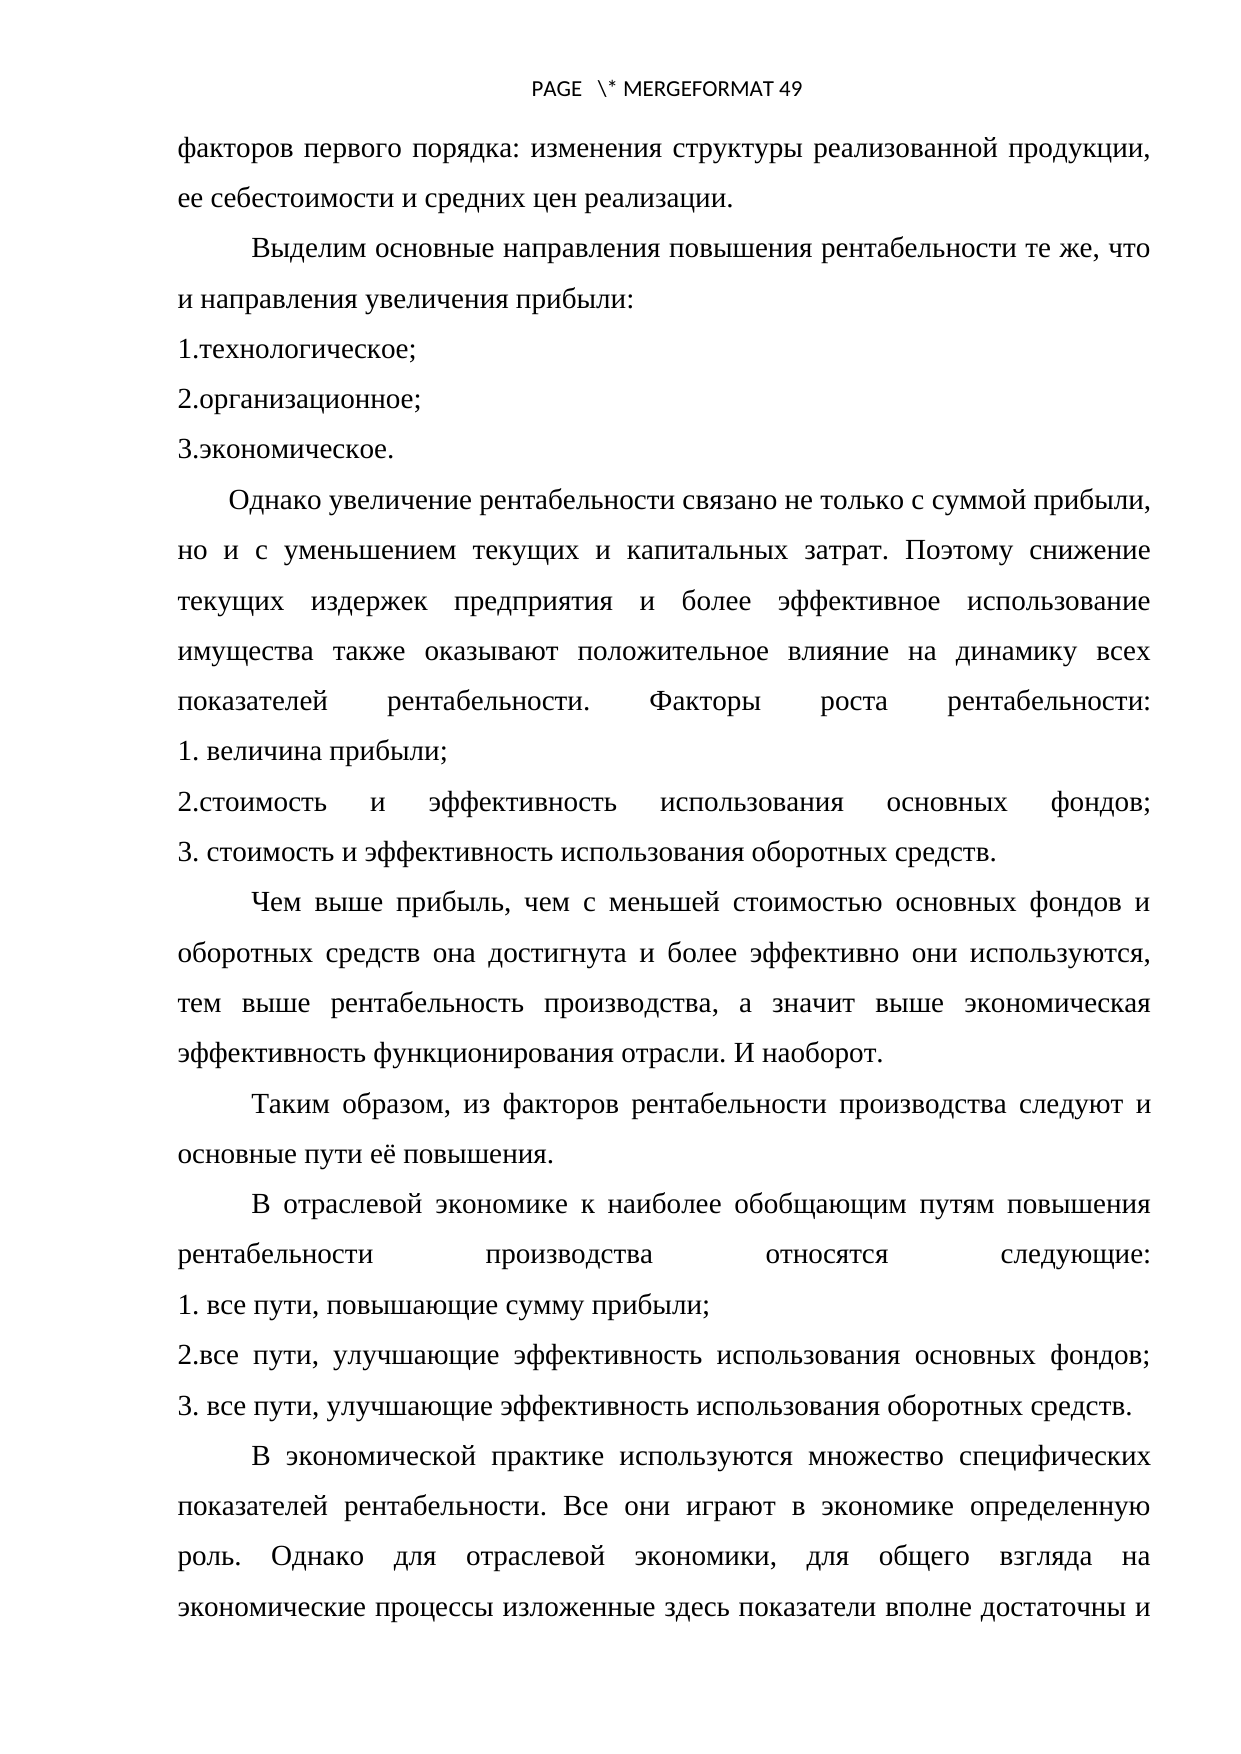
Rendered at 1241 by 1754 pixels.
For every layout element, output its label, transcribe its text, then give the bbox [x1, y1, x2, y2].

text 2.все пути, улучшающие эффективность использования основных фондов; 3. все пути, улучшающие эффективность использования оборотных средств. [177, 1337, 1152, 1421]
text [177, 130, 1152, 214]
text 1.технологическое; 2.организационное; 3.экономическое. Однако увеличение рентабельности связано не только с суммой прибыли, но и с уменьшением текущих и капитальных затрат. Поэтому снижение текущих издержек предприятия и более эффективное использование имущества также оказывают положительное влияние на динамику всех показателей рентабельности. Факторы роста рентабельности: 1. величина прибыли; [177, 331, 1152, 767]
text Таким образом, из факторов рентабельности производства следуют и основные пути её повышения. [177, 1086, 1152, 1169]
text Чем выше прибыль, чем с меньшей стоимостью основных фондов и оборотных средств она достигнута и более эффективно они используются, тем выше рентабельность производства, а значит выше экономическая эффективность функционирования отрасли. И наоборот. [177, 884, 1152, 1069]
text 2.стоимость и эффективность использования основных фондов; 3. стоимость и эффективность использования оборотных средств. [177, 784, 1152, 868]
text Выделим основные направления повышения рентабельности те же, что и направления увеличения прибыли: [177, 230, 1152, 314]
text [177, 1438, 1152, 1622]
text В отраслевой экономике к наиболее обобщающим путям повышения рентабельности производства относятся следующие: 1. все пути, повышающие сумму прибыли; [177, 1186, 1152, 1321]
